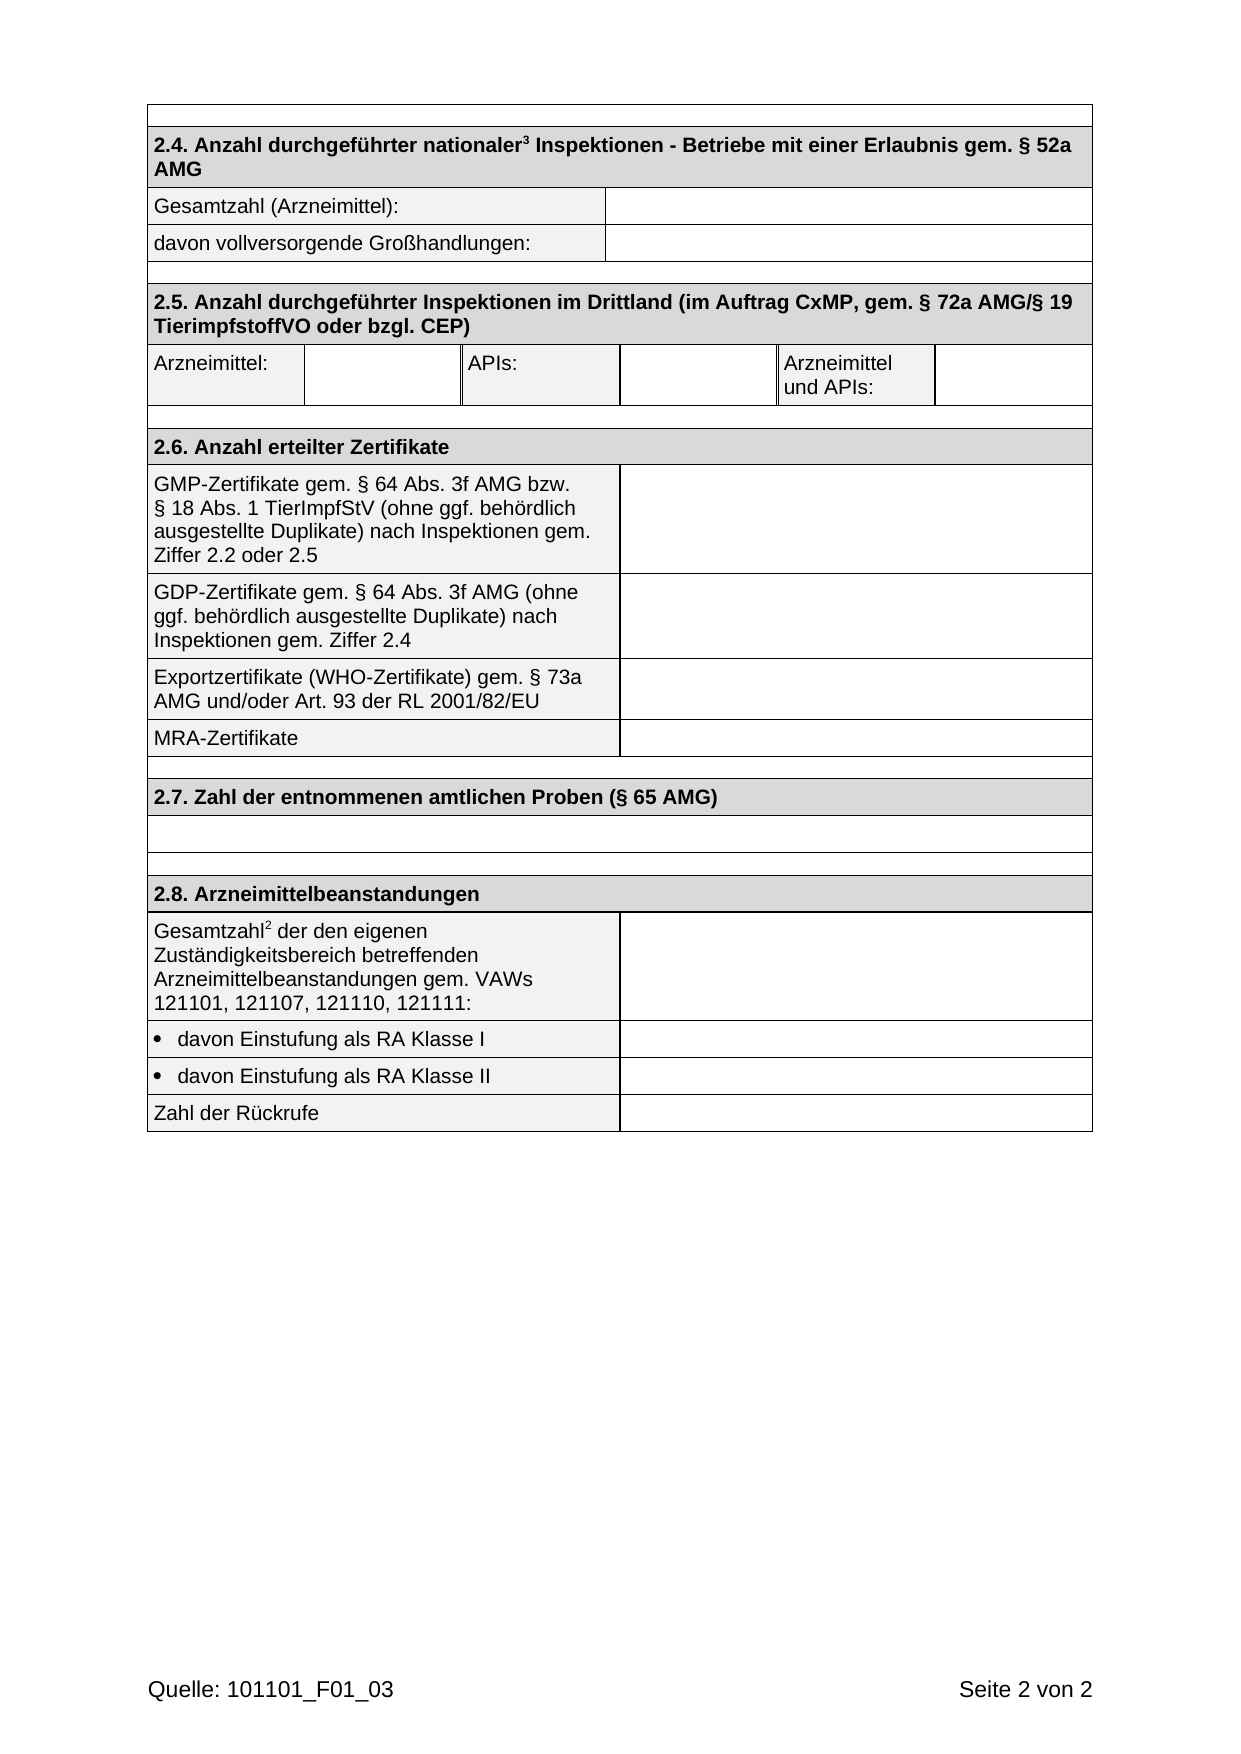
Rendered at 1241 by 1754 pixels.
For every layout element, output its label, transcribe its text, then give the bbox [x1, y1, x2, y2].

table_cell [148, 816, 1092, 852]
table_cell [621, 913, 1092, 1020]
table_cell APIs: [463, 345, 619, 405]
table_cell davon Einstufung als RA Klasse I [148, 1021, 619, 1057]
table_cell GDP-Zertifikate gem. § 64 Abs. 3f AMG (ohne ggf. behördlich ausgestellte Duplikate) nach Inspektionen gem. Ziffer 2.4 [148, 574, 619, 658]
table_cell davon vollversorgende Großhandlungen: [148, 225, 605, 261]
table_cell 2.6. Anzahl erteilter Zertifikate [148, 429, 1092, 464]
table_cell [148, 757, 1092, 778]
table_cell [606, 225, 1092, 261]
table_cell [936, 345, 1092, 405]
table_cell [621, 1095, 1092, 1131]
table_cell 2.7. Zahl der entnommenen amtlichen Proben (§ 65 AMG) [148, 779, 1092, 815]
table_cell Zahl der Rückrufe [148, 1095, 619, 1131]
table_cell [621, 345, 776, 405]
table_cell GMP-Zertifikate gem. § 64 Abs. 3f AMG bzw. § 18 Abs. 1 TierImpfStV (ohne ggf. behördlich ausgestellte Duplikate) nach Inspektionen gem. Ziffer 2.2 oder 2.5 [148, 465, 619, 573]
table_cell Arzneimittel: [148, 345, 304, 405]
table_cell [621, 1021, 1092, 1057]
table_cell [148, 105, 1092, 126]
table_cell [606, 188, 1092, 224]
table_cell [148, 406, 1092, 427]
table_cell Gesamtzahl (Arzneimittel): [148, 188, 605, 224]
table_cell Arzneimittel und APIs: [779, 345, 934, 405]
table_cell davon Einstufung als RA Klasse II [148, 1058, 619, 1094]
table_cell Gesamtzahl2 der den eigenen Zuständigkeitsbereich betreffenden Arzneimittelbeanstandungen gem. VAWs 121101, 121107, 121110, 121111: [148, 913, 619, 1020]
table_cell [305, 345, 460, 405]
table_cell 2.8. Arzneimittelbeanstandungen [148, 876, 1092, 911]
table_cell 2.4. Anzahl durchgeführter nationaler3 Inspektionen - Betriebe mit einer Erlaubnis gem. § 52a AMG [148, 127, 1092, 187]
table_cell Exportzertifikate (WHO-Zertifikate) gem. § 73a AMG und/oder Art. 93 der RL 2001/82/EU [148, 659, 619, 719]
table_cell MRA-Zertifikate [148, 720, 619, 756]
table_cell [621, 574, 1092, 658]
table_cell 2.5. Anzahl durchgeführter Inspektionen im Drittland (im Auftrag CxMP, gem. § 72a AMG/§ 19 TierimpfstoffVO oder bzgl. CEP) [148, 284, 1092, 344]
table_cell [621, 659, 1092, 719]
table_cell [621, 465, 1092, 573]
table_cell [148, 262, 1092, 283]
table_cell [621, 1058, 1092, 1094]
table_cell [148, 853, 1092, 874]
table_cell [621, 720, 1092, 756]
